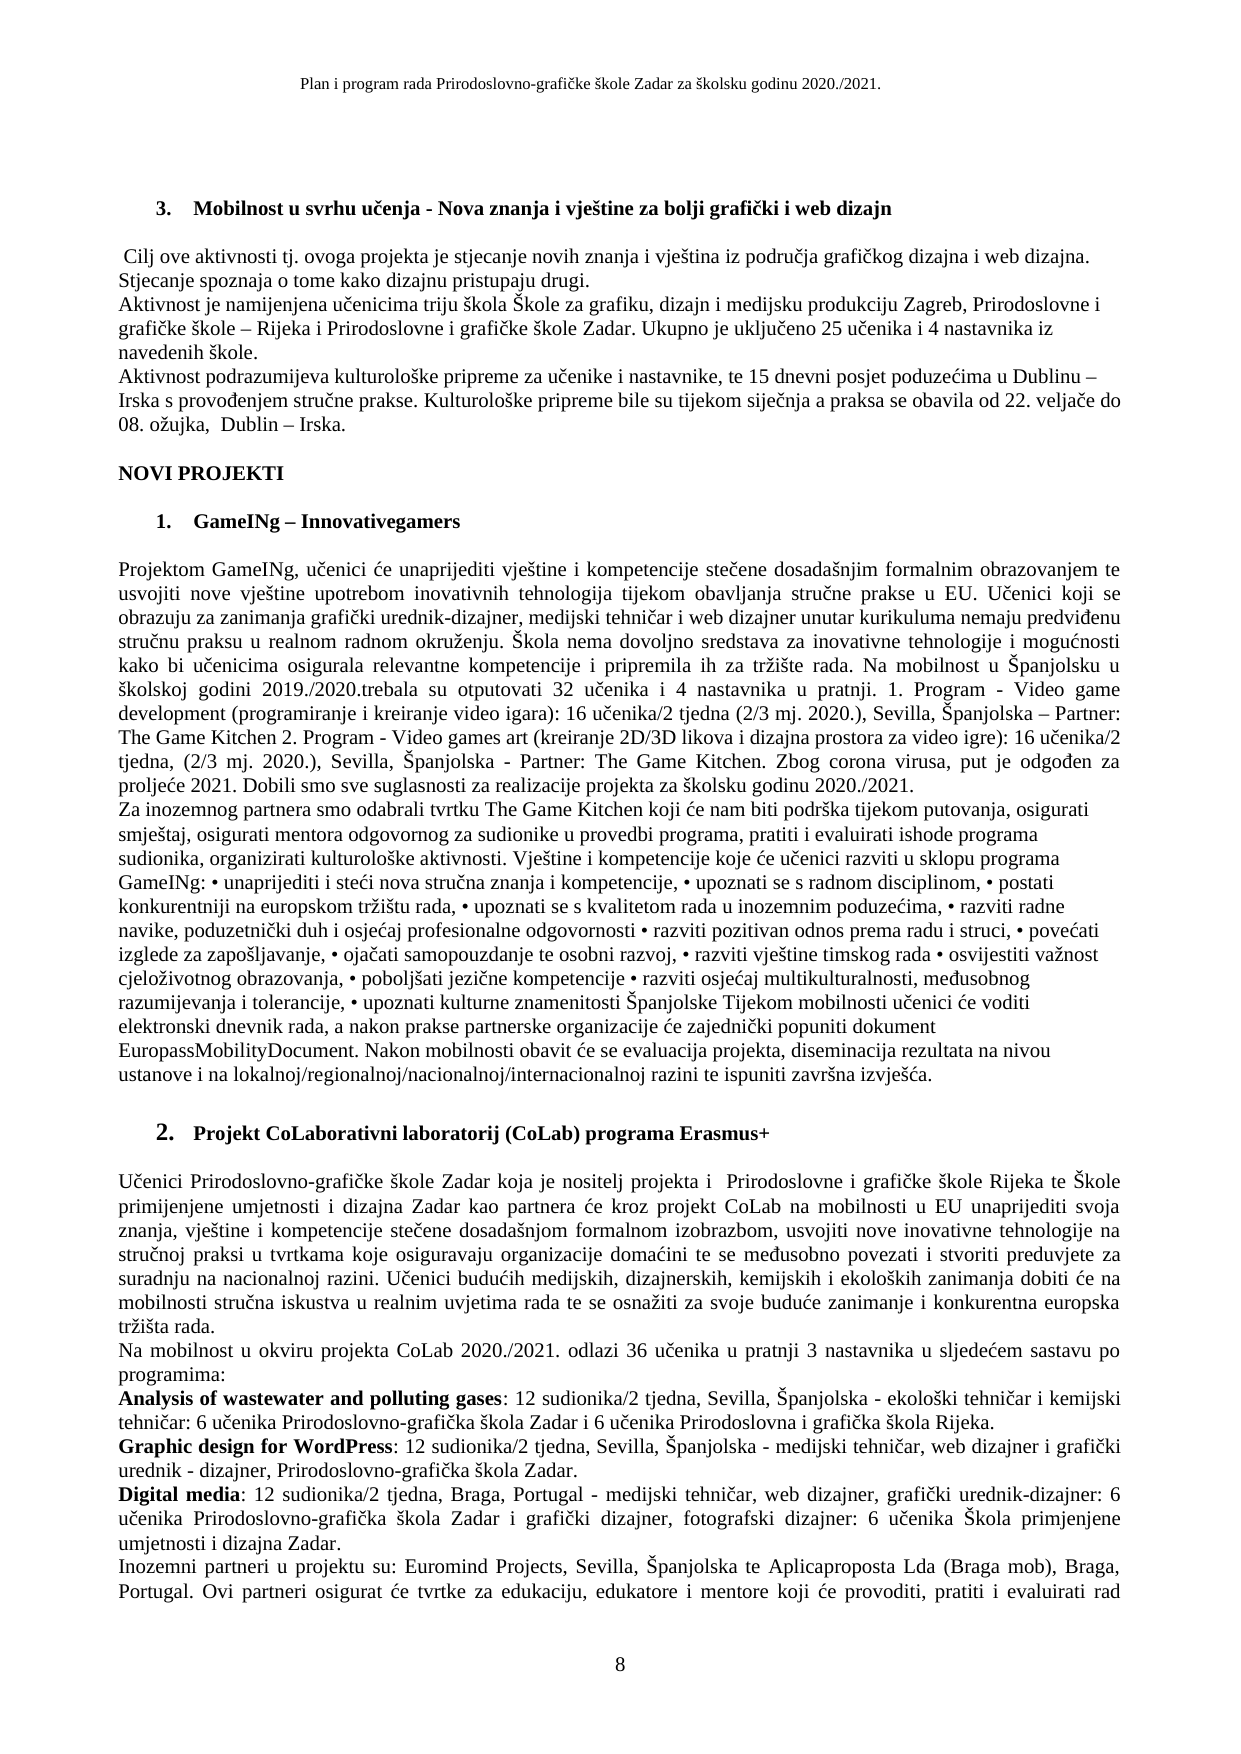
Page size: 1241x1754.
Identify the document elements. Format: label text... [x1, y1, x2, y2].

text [118, 1554, 1122, 1603]
text Za inozemnog partnera smo odabrali tvrtku The Game Kitchen koji će nam biti podrška tijekom putovanja, osigurati smještaj, osigurati mentora odgovornog za sudionike u provedbi programa, pratiti i evaluirati ishode programa sudionika, organizirati kulturološke aktivnosti. Vještine i kompetencije koje će učenici razviti u sklopu programa GameINg: • unaprijediti i steći nova stručna znanja i kompetencije, • upoznati se s radnom disciplinom, • postati konkurentniji na europskom tržištu rada, • upoznati se s kvalitetom rada u inozemnim poduzećima, • razviti radne navike, poduzetnički duh i osjećaj profesionalne odgovornosti • razviti pozitivan odnos prema radu i struci, • povećati izglede za zapošljavanje, • ojačati samopouzdanje te osobni razvoj, • razviti vještine timskog rada • osvijestiti važnost cjeloživotnog obrazovanja, • poboljšati jezične kompetencije • razviti osjećaj multikulturalnosti, međusobnog razumijevanja i tolerancije, • upoznati kulturne znamenitosti Španjolske Tijekom mobilnosti učenici će voditi elektronski dnevnik rada, a nakon prakse partnerske organizacije će zajednički popuniti dokument EuropassMobilityDocument. Nakon mobilnosti obavit će se evaluacija projekta, diseminacija rezultata na nivou ustanove i na lokalnoj/regionalnoj/nacionalnoj/internacionalnoj razini te ispuniti završna izvješća. [118, 797, 1122, 1086]
text Digital media: 12 sudionika/2 tjedna, Braga, Portugal - medijski tehničar, web dizajner, grafički urednik-dizajner: 6 učenika Prirodoslovno-grafička škola Zadar i grafički dizajner, fotografski dizajner: 6 učenika Škola primjenjene umjetnosti i dizajna Zadar. [118, 1482, 1122, 1554]
text Učenici Prirodoslovno-grafičke škole Zadar koja je nositelj projekta i Prirodoslovne i grafičke škole Rijeka te Škole primijenjene umjetnosti i dizajna Zadar kao partnera će kroz projekt CoLab na mobilnosti u EU unaprijediti svoja znanja, vještine i kompetencije stečene dosadašnjom formalnom izobrazbom, usvojiti nove inovativne tehnologije na stručnoj praksi u tvrtkama koje osiguravaju organizacije domaćini te se međusobno povezati i stvoriti preduvjete za suradnju na nacionalnoj razini. Učenici budućih medijskih, dizajnerskih, kemijskih i ekoloških zanimanja dobiti će na mobilnosti stručna iskustva u realnim uvjetima rada te se osnažiti za svoje buduće zanimanje i konkurentna europska tržišta rada. [118, 1169, 1122, 1338]
text NOVI PROJEKTI [118, 461, 1122, 484]
text Aktivnost podrazumijeva kulturološke pripreme za učenike i nastavnike, te 15 dnevni posjet poduzećima u Dublinu – Irska s provođenjem stručne prakse. Kulturološke pripreme bile su tijekom siječnja a praksa se obavila od 22. veljače do 08. ožujka, Dublin – Irska. [118, 364, 1122, 436]
text Aktivnost je namijenjena učenicima triju škola Škole za grafiku, dizajn i medijsku produkciju Zagreb, Prirodoslovne i grafičke škole – Rijeka i Prirodoslovne i grafičke škole Zadar. Ukupno je uključeno 25 učenika i 4 nastavnika iz navedenih škole. [118, 292, 1122, 364]
text Na mobilnost u okviru projekta CoLab 2020./2021. odlazi 36 učenika u pratnji 3 nastavnika u sljedećem sastavu po programima: [118, 1338, 1122, 1386]
list Mobilnost u svrhu učenja - Nova znanja i vještine za bolji grafički i web dizajn [156, 196, 1122, 220]
text Cilj ove aktivnosti tj. ovoga projekta je stjecanje novih znanja i vještina iz područja grafičkog dizajna i web dizajna. Stjecanje spoznaja o tome kako dizajnu pristupaju drugi. [118, 244, 1122, 292]
text Analysis of wastewater and polluting gases: 12 sudionika/2 tjedna, Sevilla, Španjolska - ekološki tehničar i kemijski tehničar: 6 učenika Prirodoslovno-grafička škola Zadar i 6 učenika Prirodoslovna i grafička škola Rijeka. [118, 1386, 1122, 1434]
text Graphic design for WordPress: 12 sudionika/2 tjedna, Sevilla, Španjolska - medijski tehničar, web dizajner i grafički urednik - dizajner, Prirodoslovno-grafička škola Zadar. [118, 1434, 1122, 1482]
list GameINg – Innovativegamers [156, 509, 1122, 533]
list Projekt CoLaborativni laboratorij (CoLab) programa Erasmus+ [156, 1117, 1122, 1145]
text Projektom GameINg, učenici će unaprijediti vještine i kompetencije stečene dosadašnjim formalnim obrazovanjem te usvojiti nove vještine upotrebom inovativnih tehnologija tijekom obavljanja stručne prakse u EU. Učenici koji se obrazuju za zanimanja grafički urednik-dizajner, medijski tehničar i web dizajner unutar kurikuluma nemaju predviđenu stručnu praksu u realnom radnom okruženju. Škola nema dovoljno sredstava za inovativne tehnologije i mogućnosti kako bi učenicima osigurala relevantne kompetencije i pripremila ih za tržište rada. Na mobilnost u Španjolsku u školskoj godini 2019./2020.trebala su otputovati 32 učenika i 4 nastavnika u pratnji. 1. Program - Video game development (programiranje i kreiranje video igara): 16 učenika/2 tjedna (2/3 mj. 2020.), Sevilla, Španjolska – Partner: The Game Kitchen 2. Program - Video games art (kreiranje 2D/3D likova i dizajna prostora za video igre): 16 učenika/2 tjedna, (2/3 mj. 2020.), Sevilla, Španjolska - Partner: The Game Kitchen. Zbog corona virusa, put je odgođen za proljeće 2021. Dobili smo sve suglasnosti za realizacije projekta za školsku godinu 2020./2021. [118, 557, 1122, 797]
